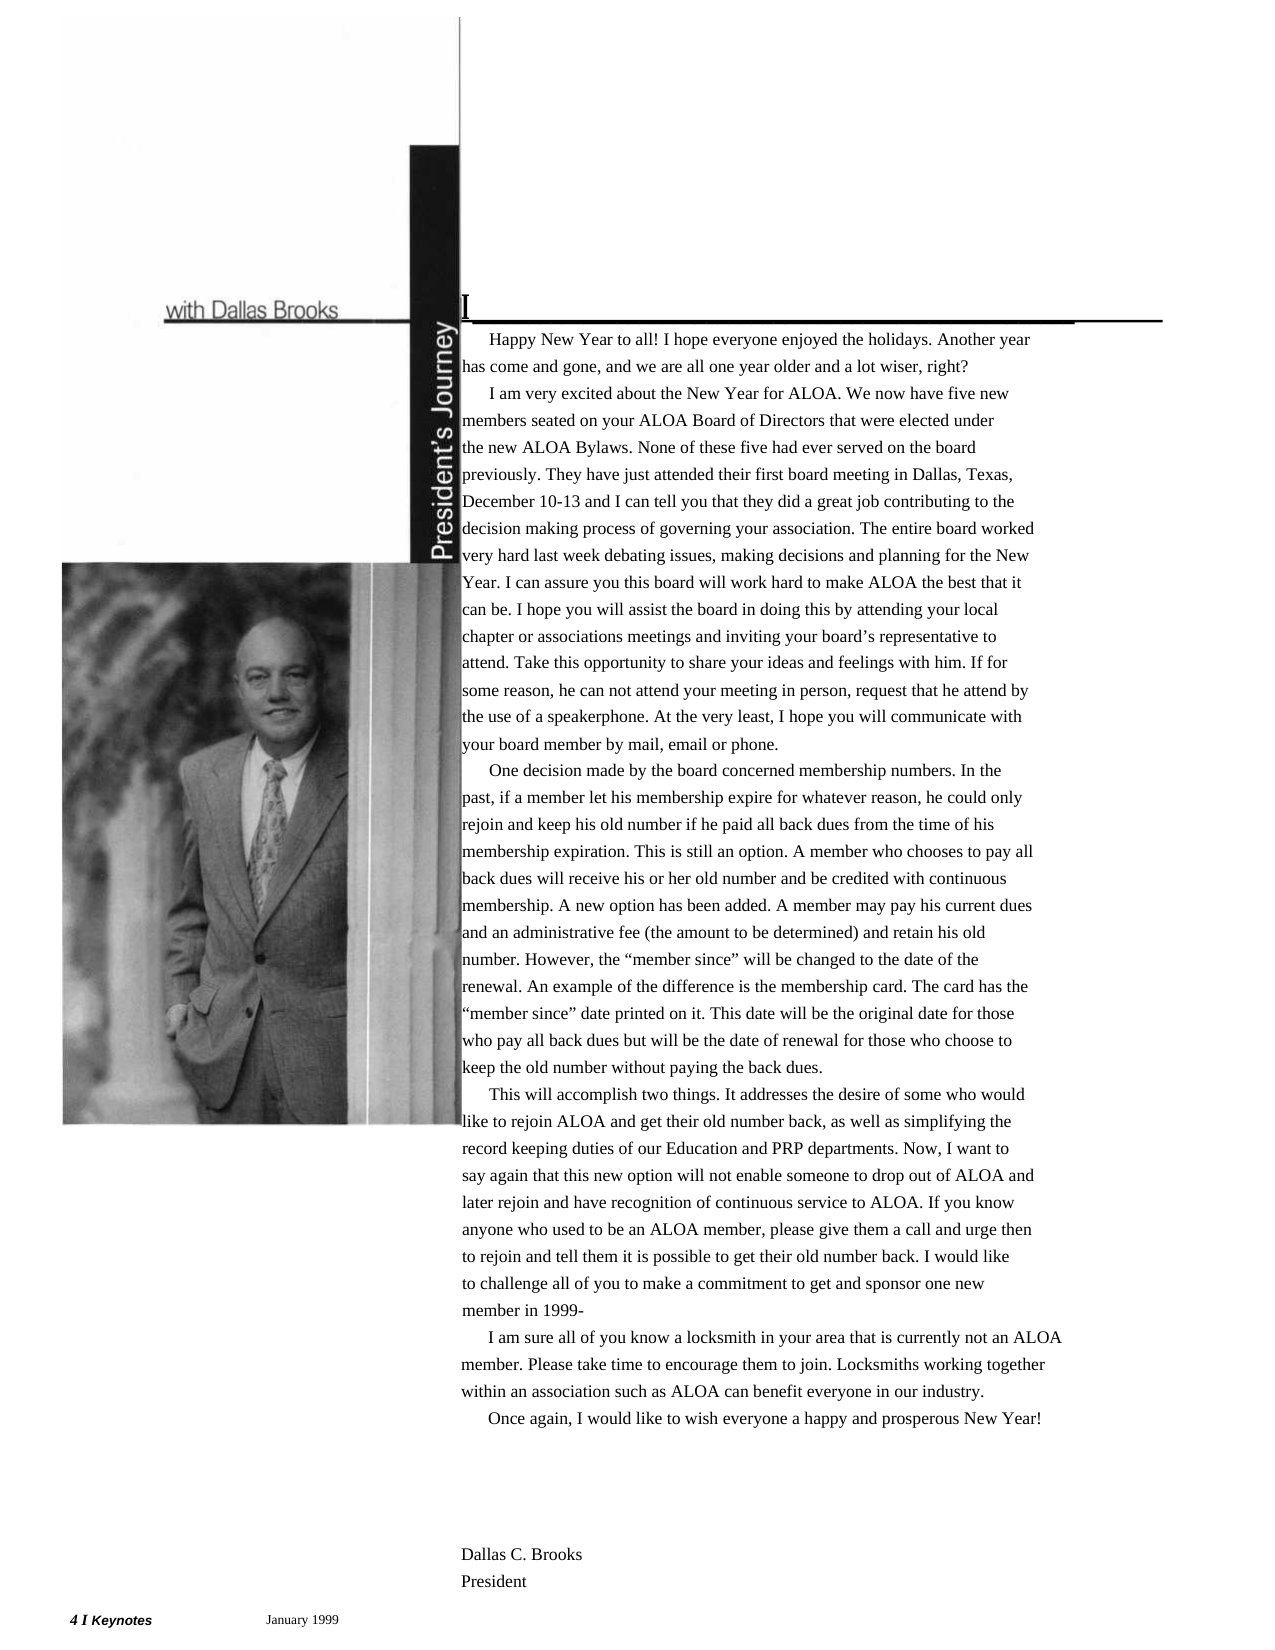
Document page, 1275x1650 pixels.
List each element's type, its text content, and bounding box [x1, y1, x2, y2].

text 4 I Keynotes [70, 1612, 154, 1628]
text Once again, I would like to wish everyone a happy and prosperous New Year! [461, 1403, 1075, 1430]
text I [461, 287, 1075, 328]
picture [61, 17, 462, 1126]
text I am very excited about the New Year for ALOA. We now have five new members seated on your ALOA Board of Directors that were elected under the new ALOA Bylaws. None of these five had ever served on the board previously. They have just attended their first board meeting in Dallas, Texas, December 10-13 and I can tell you that they did a great job contributing to the decision making process of governing your association. The entire board worked very hard last week debating issues, making decisions and planning for the New Year. I can assure you this board will work hard to make ALOA the best that it can be. I hope you will assist the board in doing this by attending your local chapter or associations meetings and inviting your board’s representative to attend. Take this opportunity to share your ideas and feelings with him. If for some reason, he can not attend your meeting in person, request that he attend by the use of a speakerphone. At the very least, I hope you will communicate with your board member by mail, email or phone. [462, 378, 1075, 755]
text January 1999 [266, 1613, 339, 1628]
text Happy New Year to all! I hope everyone enjoyed the holidays. Another year has come and gone, and we are all one year older and a lot wiser, right? [462, 324, 1075, 378]
text I am sure all of you know a locksmith in your area that is currently not an ALOA member. Please take time to encourage them to join. Locksmiths working together within an association such as ALOA can benefit everyone in our industry. [461, 1322, 1075, 1403]
text One decision made by the board concerned membership numbers. In the past, if a member let his membership expire for whatever reason, he could only rejoin and keep his old number if he paid all back dues from the time of his membership expiration. This is still an option. A member who chooses to pay all back dues will receive his or her old number and be credited with continuous membership. A new option has been added. A member may pay his current dues and an administrative fee (the amount to be determined) and retain his old number. However, the “member since” will be changed to the date of the renewal. An example of the difference is the membership card. The card has the “member since” date printed on it. This date will be the original date for those who pay all back dues but will be the date of renewal for those who choose to keep the old number without paying the back dues. [462, 755, 1075, 1079]
text Dallas C. Brooks President [461, 1539, 596, 1593]
text This will accomplish two things. It addresses the desire of some who would like to rejoin ALOA and get their old number back, as well as simplifying the record keeping duties of our Education and PRP departments. Now, I want to say again that this new option will not enable someone to drop out of ALOA and later rejoin and have recognition of continuous service to ALOA. If you know anyone who used to be an ALOA member, please give them a call and urge then to rejoin and tell them it is possible to get their old number back. I would like to challenge all of you to make a commitment to get and sponsor one new member in 1999- [462, 1079, 1075, 1322]
